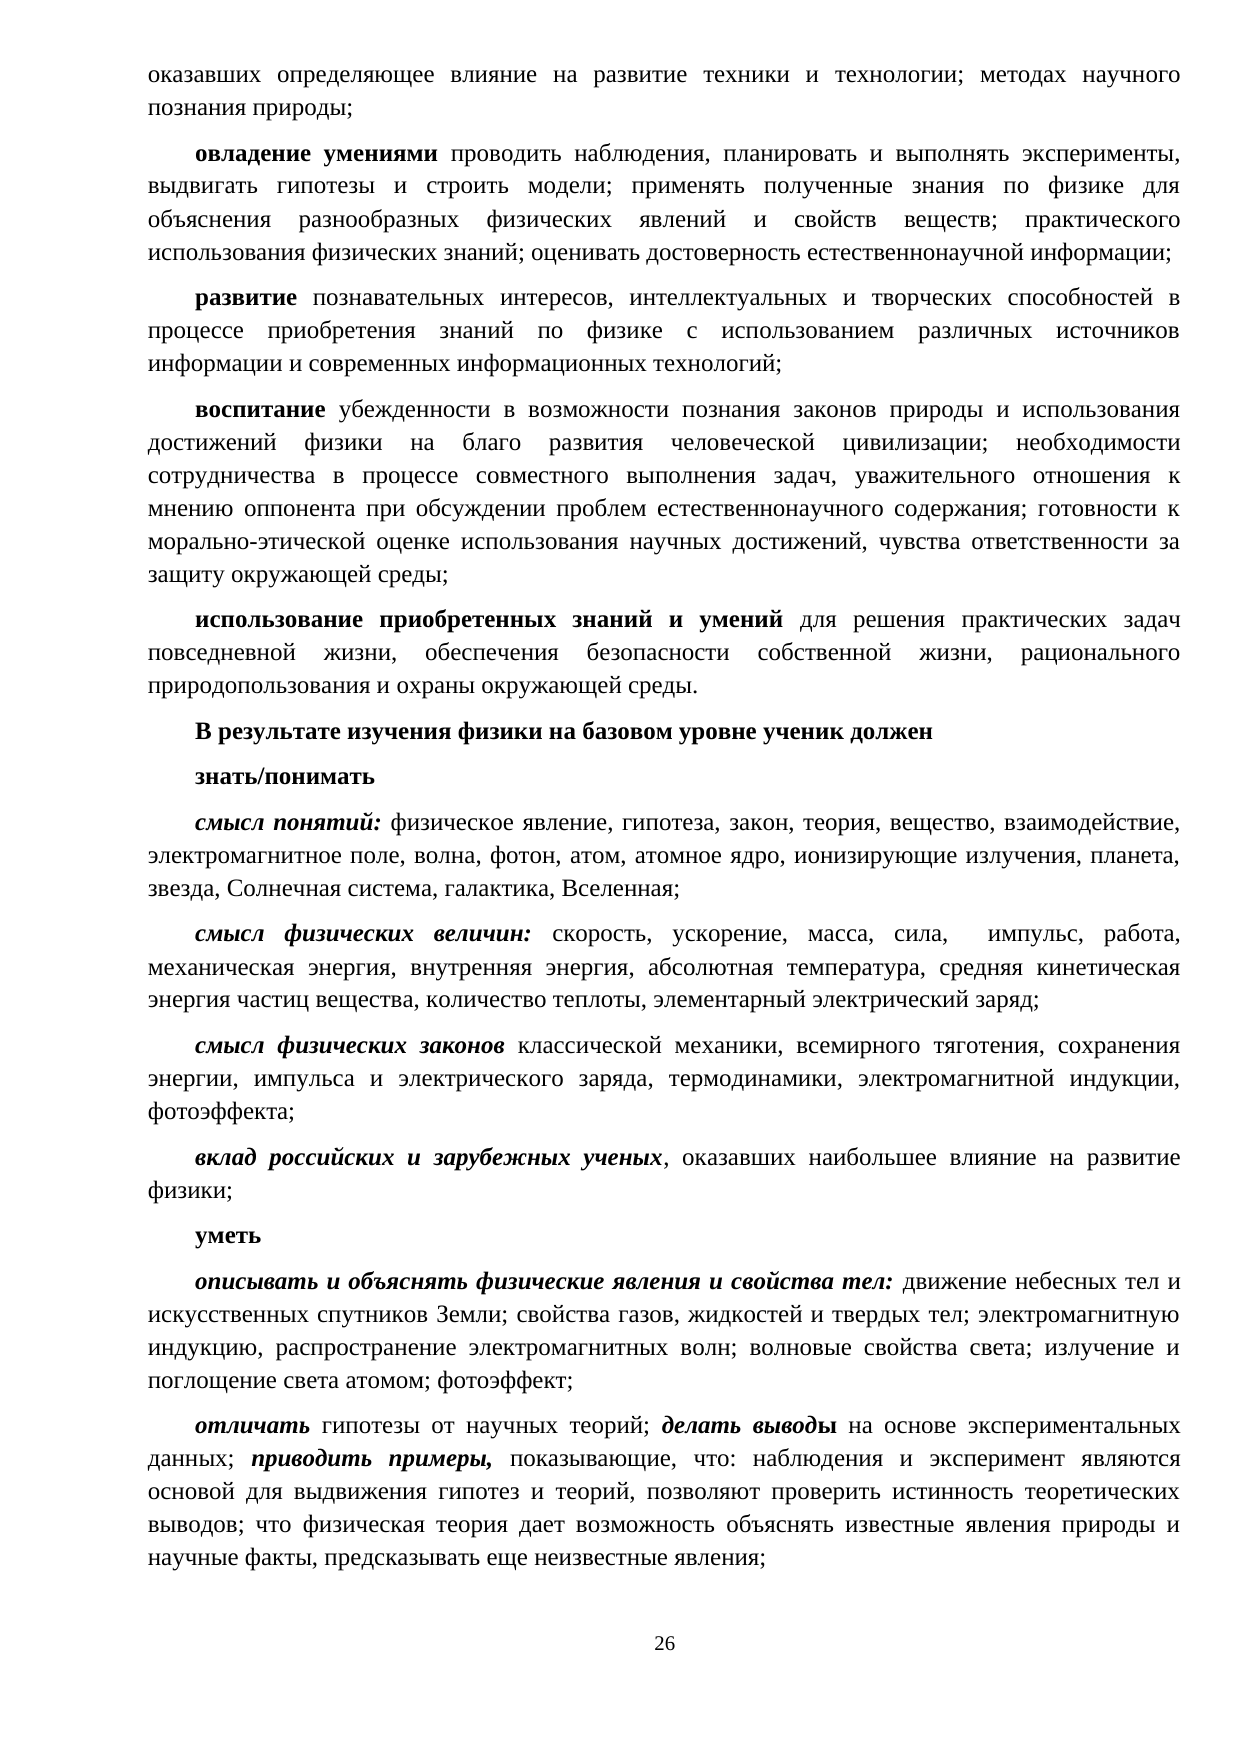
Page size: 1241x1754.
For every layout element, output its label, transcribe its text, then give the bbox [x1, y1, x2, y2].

text развитие познавательных интересов, интеллектуальных и творческих способностей в процессе приобретения знаний по физике с использованием различных источников информации и современных информационных технологий; [148, 282, 1181, 377]
text смысл физических величин: скорость, ускорение, масса, сила, импульс, работа, механическая энергия, внутренняя энергия, абсолютная температура, средняя кинетическая энергия частиц вещества, количество теплоты, элементарный электрический заряд; [148, 918, 1181, 1013]
text смысл понятий: физическое явление, гипотеза, закон, теория, вещество, взаимодействие, электромагнитное поле, волна, фотон, атом, атомное ядро, ионизирующие излучения, планета, звезда, Солнечная система, галактика, Вселенная; [148, 807, 1181, 902]
text воспитание убежденности в возможности познания законов природы и использования достижений физики на благо развития человеческой цивилизации; необходимости сотрудничества в процессе совместного выполнения задач, уважительного отношения к мнению оппонента при обсуждении проблем естественнонаучного содержания; готовности к морально-этической оценке использования научных достижений, чувства ответственности за защиту окружающей среды; [148, 394, 1181, 588]
text уметь [148, 1220, 1181, 1249]
text вклад российских и зарубежных ученых, оказавших наибольшее влияние на развитие физики; [148, 1142, 1181, 1203]
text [148, 59, 1181, 121]
text использование приобретенных знаний и умений для решения практических задач повседневной жизни, обеспечения безопасности собственной жизни, рационального природопользования и охраны окружающей среды. [148, 604, 1181, 699]
text описывать и объяснять физические явления и свойства тел: движение небесных тел и искусственных спутников Земли; свойства газов, жидкостей и твердых тел; электромагнитную индукцию, распространение электромагнитных волн; волновые свойства света; излучение и поглощение света атомом; фотоэффект; [148, 1266, 1181, 1393]
text смысл физических законов классической механики, всемирного тяготения, сохранения энергии, импульса и электрического заряда, термодинамики, электромагнитной индукции, фотоэффекта; [148, 1030, 1181, 1125]
text знать/понимать [148, 761, 1181, 790]
text овладение умениями проводить наблюдения, планировать и выполнять эксперименты, выдвигать гипотезы и строить модели; применять полученные знания по физике для объяснения разнообразных физических явлений и свойств веществ; практического использования физических знаний; оценивать достоверность естественнонаучной информации; [148, 138, 1181, 265]
text отличать гипотезы от научных теорий; делать выводы на основе экспериментальных данных; приводить примеры, показывающие, что: наблюдения и эксперимент являются основой для выдвижения гипотез и теорий, позволяют проверить истинность теоретических выводов; что физическая теория дает возможность объяснять известные явления природы и научные факты, предсказывать еще неизвестные явления; [148, 1410, 1181, 1571]
text В результате изучения физики на базовом уровне ученик должен [148, 716, 1181, 745]
